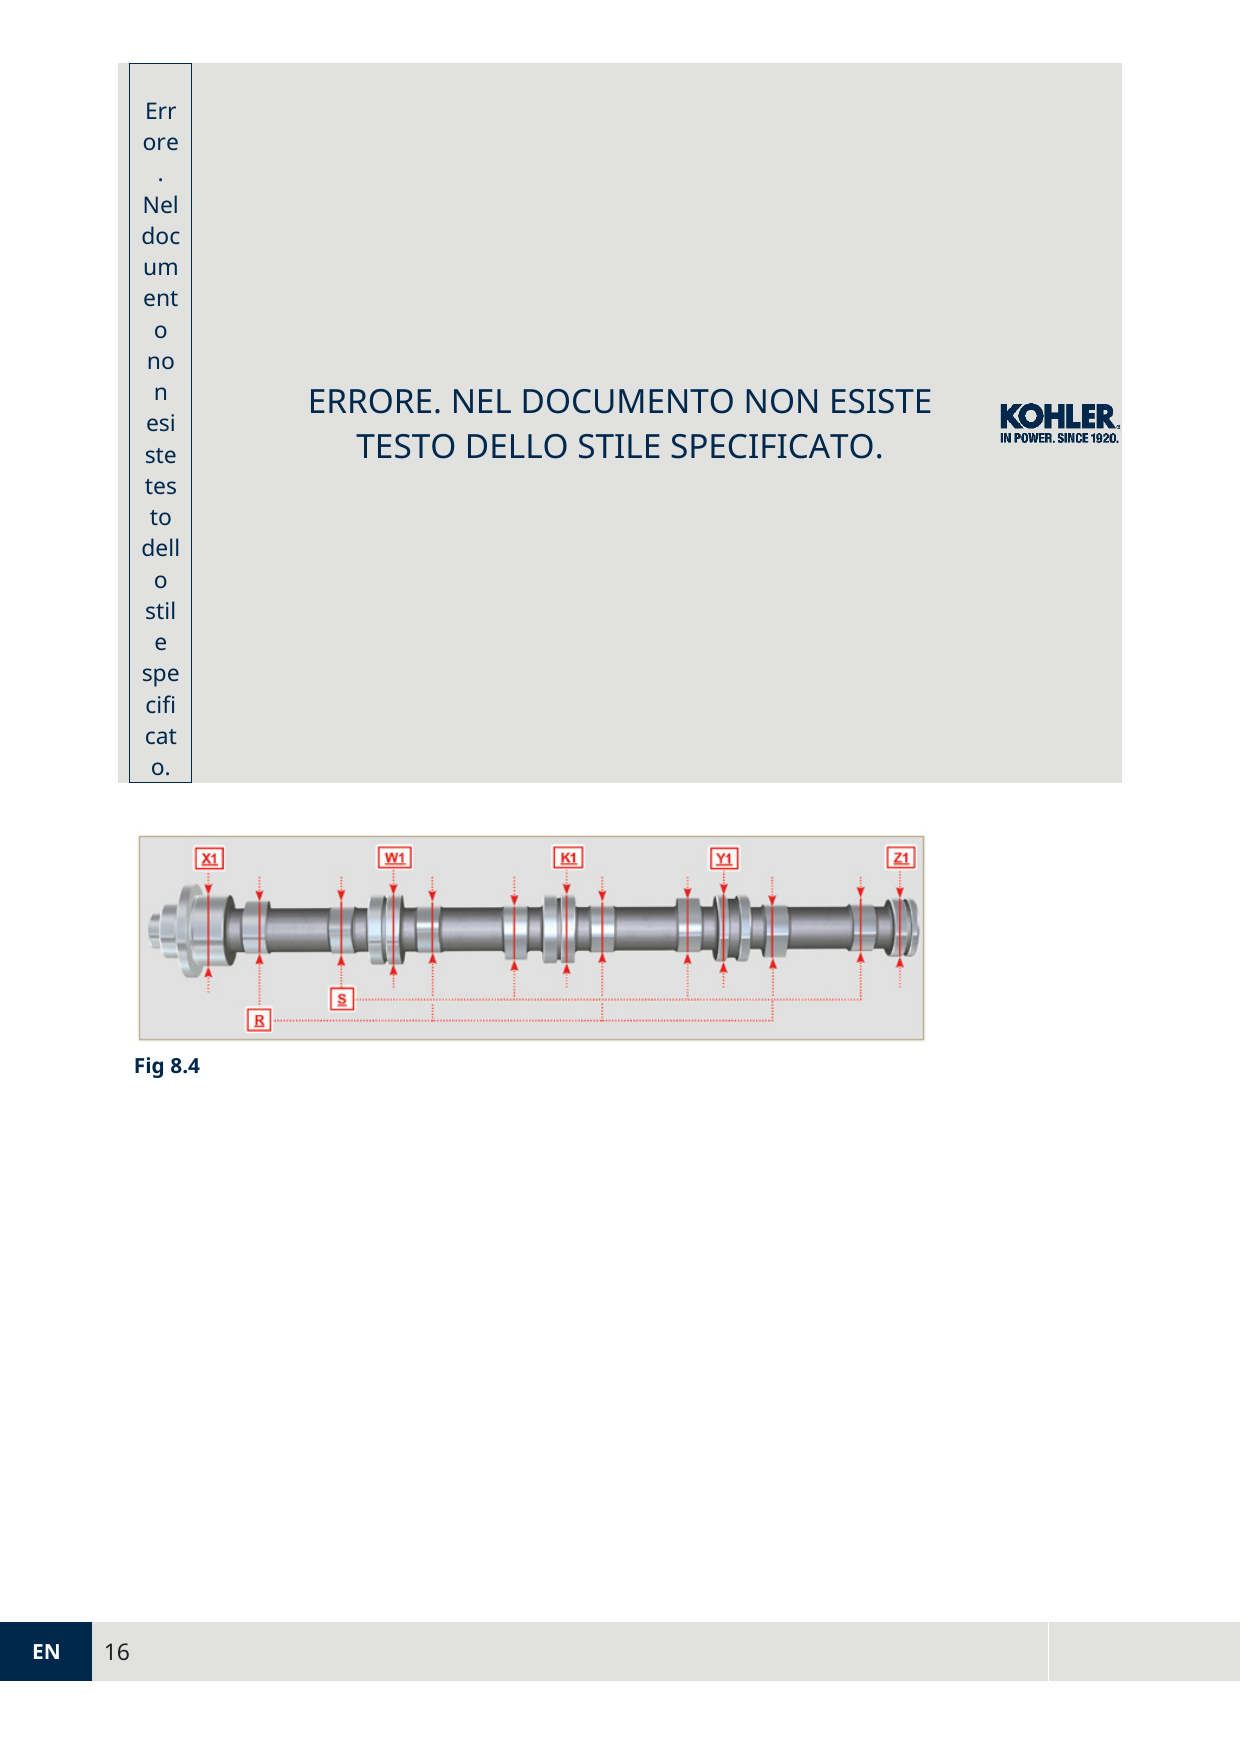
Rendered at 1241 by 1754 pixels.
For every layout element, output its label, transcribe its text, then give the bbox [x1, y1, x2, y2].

table_cell Fig 8.4 [118, 815, 1122, 1160]
picture [133, 830, 943, 1046]
picture [1000, 403, 1121, 443]
